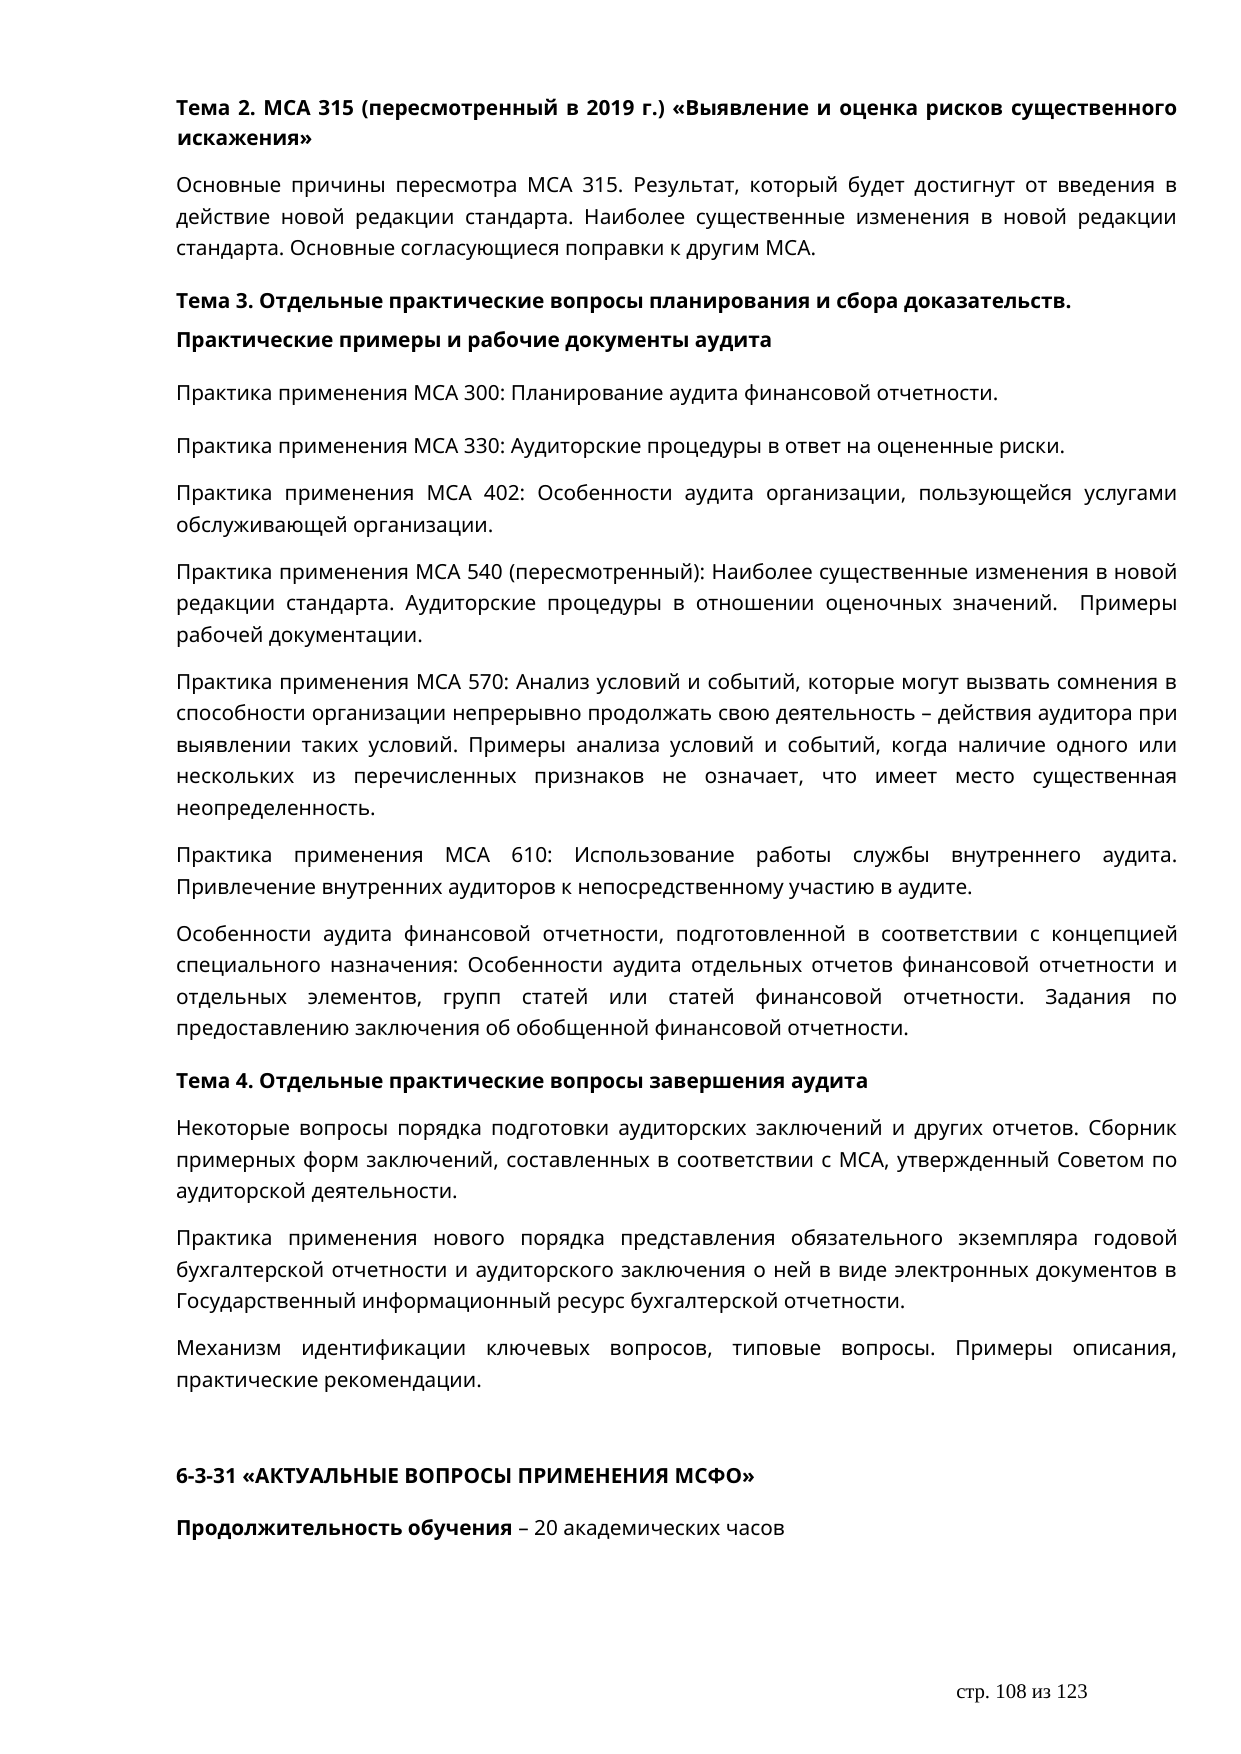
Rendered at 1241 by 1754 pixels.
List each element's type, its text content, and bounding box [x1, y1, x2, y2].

text Тема 2. МСА 315 (пересмотренный в 2019 г.) «Выявление и оценка рисков существенного искажения» [176, 93, 1178, 152]
text Практика применения МСА 610: Использование работы службы внутреннего аудита. Привлечение внутренних аудиторов к непосредственному участию в аудите. [176, 840, 1178, 900]
text Механизм идентификации ключевых вопросов, типовые вопросы. Примеры описания, практические рекомендации. [176, 1333, 1178, 1393]
text Практика применения МСА 300: Планирование аудита финансовой отчетности. [176, 378, 1178, 407]
text Практика применения МСА 402: Особенности аудита организации, пользующейся услугами обслуживающей организации. [176, 478, 1178, 538]
text Продолжительность обучения – 20 академических часов [176, 1513, 1178, 1542]
text Основные причины пересмотра МСА 315. Результат, который будет достигнут от введения в действие новой редакции стандарта. Наиболее существенные изменения в новой редакции стандарта. Основные согласующиеся поправки к другим МСА. [176, 170, 1178, 262]
text Тема 4. Отдельные практические вопросы завершения аудита [176, 1066, 1178, 1095]
text Особенности аудита финансовой отчетности, подготовленной в соответствии с концепцией специального назначения: Особенности аудита отдельных отчетов финансовой отчетности и отдельных элементов, групп статей или статей финансовой отчетности. Задания по предоставлению заключения об обобщенной финансовой отчетности. [176, 919, 1178, 1042]
text Практика применения МСА 570: Анализ условий и событий, которые могут вызвать сомнения в способности организации непрерывно продолжать свою деятельность – действия аудитора при выявлении таких условий. Примеры анализа условий и событий, когда наличие одного или нескольких из перечисленных признаков не означает, что имеет место существенная неопределенность. [176, 667, 1178, 822]
text Некоторые вопросы порядка подготовки аудиторских заключений и других отчетов. Сборник примерных форм заключений, составленных в соответствии с МСА, утвержденный Советом по аудиторской деятельности. [176, 1113, 1178, 1205]
text 6-3-31 «АКТУАЛЬНЫЕ ВОПРОСЫ ПРИМЕНЕНИЯ МСФО» [176, 1461, 1178, 1489]
text Практика применения МСА 330: Аудиторские процедуры в ответ на оцененные риски. [176, 431, 1178, 460]
text Практика применения нового порядка представления обязательного экземпляра годовой бухгалтерской отчетности и аудиторского заключения о ней в виде электронных документов в Государственный информационный ресурс бухгалтерской отчетности. [176, 1223, 1178, 1315]
text Практические примеры и рабочие документы аудита [176, 325, 1178, 354]
text Практика применения МСА 540 (пересмотренный): Наиболее существенные изменения в новой редакции стандарта. Аудиторские процедуры в отношении оценочных значений. Примеры рабочей документации. [176, 557, 1178, 648]
text Тема 3. Отдельные практические вопросы планирования и сбора доказательств. [176, 286, 1178, 315]
